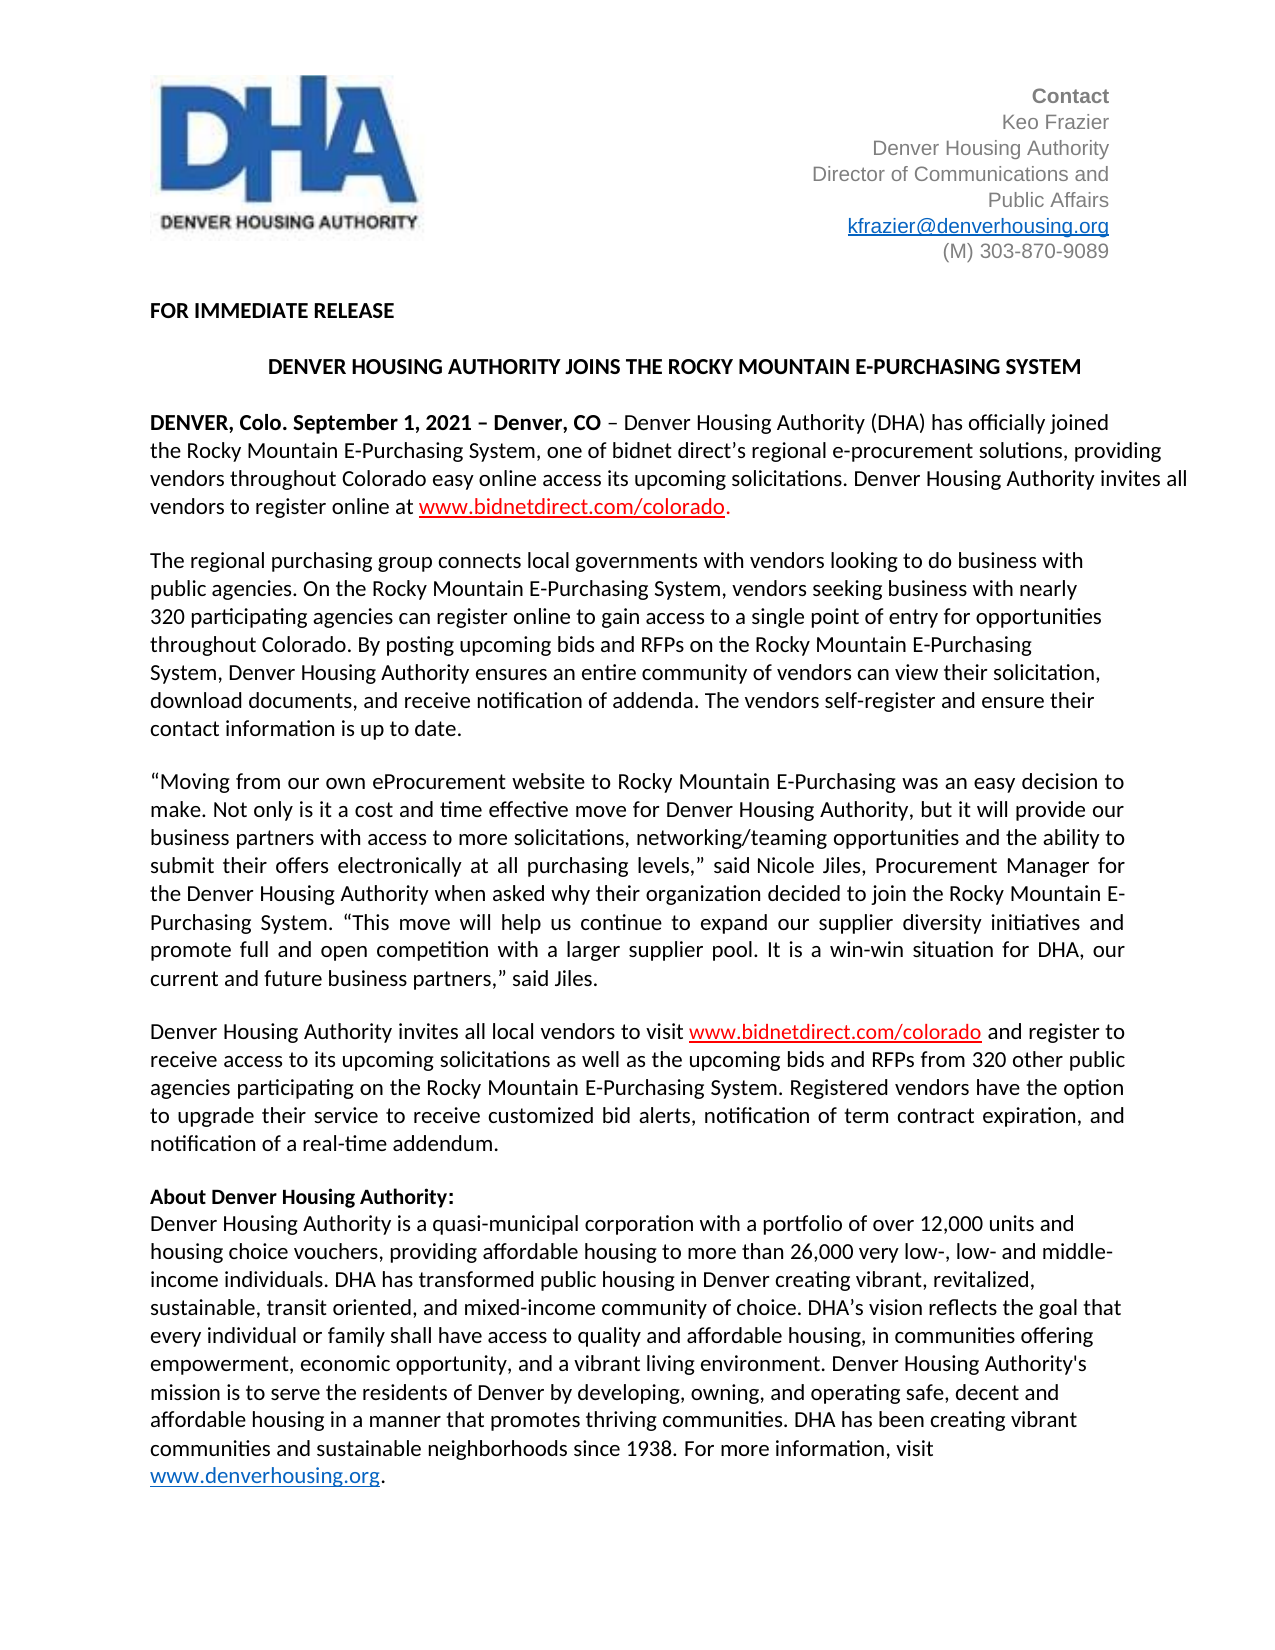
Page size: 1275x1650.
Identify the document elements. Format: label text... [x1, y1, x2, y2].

text Denver Housing Authority invites all local vendors to visit www.bidnetdirect.com/colorado and register to receive access to its upcoming solicitations as well as the upcoming bids and RFPs from 320 other public agencies participating on the Rocky Mountain E-Purchasing System. Registered vendors have the option to upgrade their service to receive customized bid alerts, notification of term contract expiration, and notification of a real-time addendum. [150, 1017, 1125, 1157]
text Denver Housing Authority is a quasi-municipal corporation with a portfolio of over 12,000 units and housing choice vouchers, providing affordable housing to more than 26,000 very low-, low- and middle-income individuals. DHA has transformed public housing in Denver creating vibrant, revitalized, sustainable, transit oriented, and mixed-income community of choice. DHA’s vision reflects the goal that every individual or family shall have access to quality and affordable housing, in communities offering empowerment, economic opportunity, and a vibrant living environment. Denver Housing Authority's mission is to serve the residents of Denver by developing, owning, and operating safe, decent and affordable housing in a manner that promotes thriving communities. DHA has been creating vibrant communities and sustainable neighborhoods since 1938. For more information, visit www.denverhousing.org. [150, 1209, 1125, 1490]
text About Denver Housing Authority: [150, 1183, 1125, 1209]
text The regional purchasing group connects local governments with vendors looking to do business with public agencies. On the Rocky Mountain E-Purchasing System, vendors seeking business with nearly 320 participating agencies can register online to gain access to a single point of entry for opportunities throughout Colorado. By posting upcoming bids and RFPs on the Rocky Mountain E-Purchasing System, Denver Housing Authority ensures an entire community of vendors can view their solicitation, download documents, and receive notification of addenda. The vendors self-register and ensure their contact information is up to date. [150, 546, 1125, 742]
picture [150, 75, 432, 241]
text DENVER, Colo. September 1, 2021 – Denver, CO – Denver Housing Authority (DHA) has officially joined the Rocky Mountain E-Purchasing System, one of bidnet direct’s regional e-procurement solutions, providing vendors throughout Colorado easy online access its upcoming solicitations. Denver Housing Authority invites all vendors to register online at www.bidnetdirect.com/colorado. [150, 408, 1200, 520]
text “Moving from our own eProcurement website to Rocky Mountain E-Purchasing was an easy decision to make. Not only is it a cost and time effective move for Denver Housing Authority, but it will provide our business partners with access to more solicitations, networking/teaming opportunities and the ability to submit their offers electronically at all purchasing levels,” said Nicole Jiles, Procurement Manager for the Denver Housing Authority when asked why their organization decided to join the Rocky Mountain E-Purchasing System. “This move will help us continue to expand our supplier diversity initiatives and promote full and open competition with a larger supplier pool. It is a win-win situation for DHA, our current and future business partners,” said Jiles. [150, 767, 1125, 992]
text DENVER HOUSING AUTHORITY JOINS THE ROCKY MOUNTAIN E-PURCHASING SYSTEM [150, 352, 1200, 380]
text FOR IMMEDIATE RELEASE [150, 296, 1200, 324]
